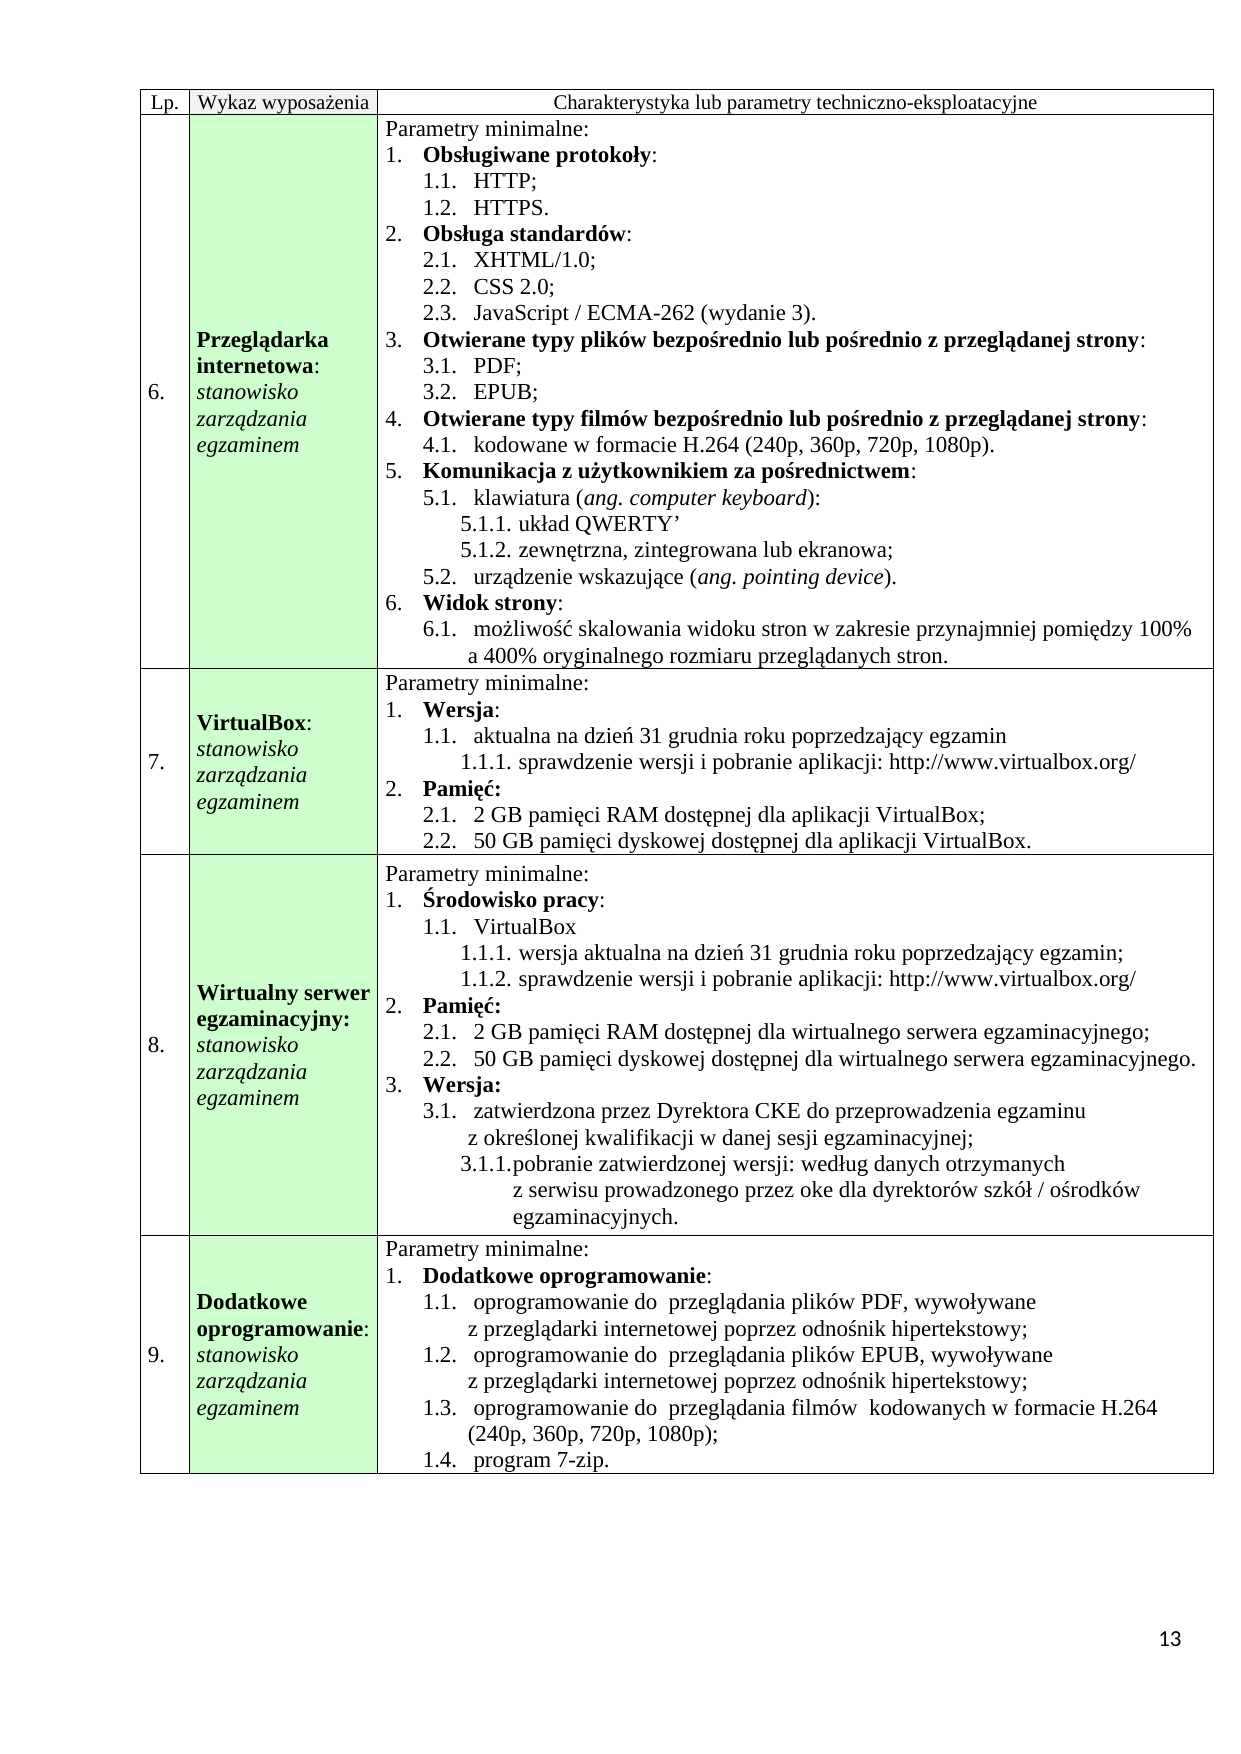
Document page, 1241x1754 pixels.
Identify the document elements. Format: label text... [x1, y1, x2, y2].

table_header Lp. [141, 90, 189, 114]
table_header Charakterystyka lub parametry techniczno-eksploatacyjne [378, 90, 1213, 114]
table_cell Dodatkowe oprogramowanie: stanowisko zarządzania egzaminem [190, 1236, 377, 1473]
table_cell 6. [141, 115, 189, 668]
table_cell Wirtualny serwer egzaminacyjny: stanowisko zarządzania egzaminem [190, 855, 377, 1234]
table_cell Przeglądarka internetowa: stanowisko zarządzania egzaminem [190, 115, 377, 668]
table_cell Parametry minimalne: Środowisko pracy: VirtualBox wersja aktualna na dzień 31 grudnia roku poprzedzający egzamin; sprawdzenie wersji i pobranie aplikacji: http://www.virtualbox.org/ Pamięć: 2 GB pamięci RAM dostępnej dla wirtualnego serwera egzaminacyjnego; 50 GB pamięci dyskowej dostępnej dla wirtualnego serwera egzaminacyjnego. Wersja: zatwierdzona przez Dyrektora CKE do przeprowadzenia egzaminu z określonej kwalifikacji w danej sesji egzaminacyjnej; pobranie zatwierdzonej wersji: według danych otrzymanych z serwisu prowadzonego przez oke dla dyrektorów szkół / ośrodków egzaminacyjnych. [378, 855, 1213, 1234]
table_cell Parametry minimalne: Dodatkowe oprogramowanie: oprogramowanie do przeglądania plików PDF, wywoływane z przeglądarki internetowej poprzez odnośnik hipertekstowy; oprogramowanie do przeglądania plików EPUB, wywoływane z przeglądarki internetowej poprzez odnośnik hipertekstowy; oprogramowanie do przeglądania filmów kodowanych w formacie H.264 (240p, 360p, 720p, 1080p); program 7-zip. [378, 1236, 1213, 1473]
table_cell 8. [141, 855, 189, 1234]
table_cell 9. [141, 1236, 189, 1473]
table_cell Parametry minimalne: Wersja: aktualna na dzień 31 grudnia roku poprzedzający egzamin sprawdzenie wersji i pobranie aplikacji: http://www.virtualbox.org/ Pamięć: 2 GB pamięci RAM dostępnej dla aplikacji VirtualBox; 50 GB pamięci dyskowej dostępnej dla aplikacji VirtualBox. [378, 669, 1213, 854]
table_header Wykaz wyposażenia [190, 90, 377, 114]
table_cell 7. [141, 669, 189, 854]
table_cell VirtualBox: stanowisko zarządzania egzaminem [190, 669, 377, 854]
table_cell Parametry minimalne: Obsługiwane protokoły: HTTP; HTTPS. Obsługa standardów: XHTML/1.0; CSS 2.0; JavaScript / ECMA-262 (wydanie 3). Otwierane typy plików bezpośrednio lub pośrednio z przeglądanej strony: PDF; EPUB; Otwierane typy filmów bezpośrednio lub pośrednio z przeglądanej strony: kodowane w formacie H.264 (240p, 360p, 720p, 1080p). Komunikacja z użytkownikiem za pośrednictwem: klawiatura (ang. computer keyboard): układ QWERTY’ zewnętrzna, zintegrowana lub ekranowa; urządzenie wskazujące (ang. pointing device). Widok strony: możliwość skalowania widoku stron w zakresie przynajmniej pomiędzy 100% a 400% oryginalnego rozmiaru przeglądanych stron. [378, 115, 1213, 668]
